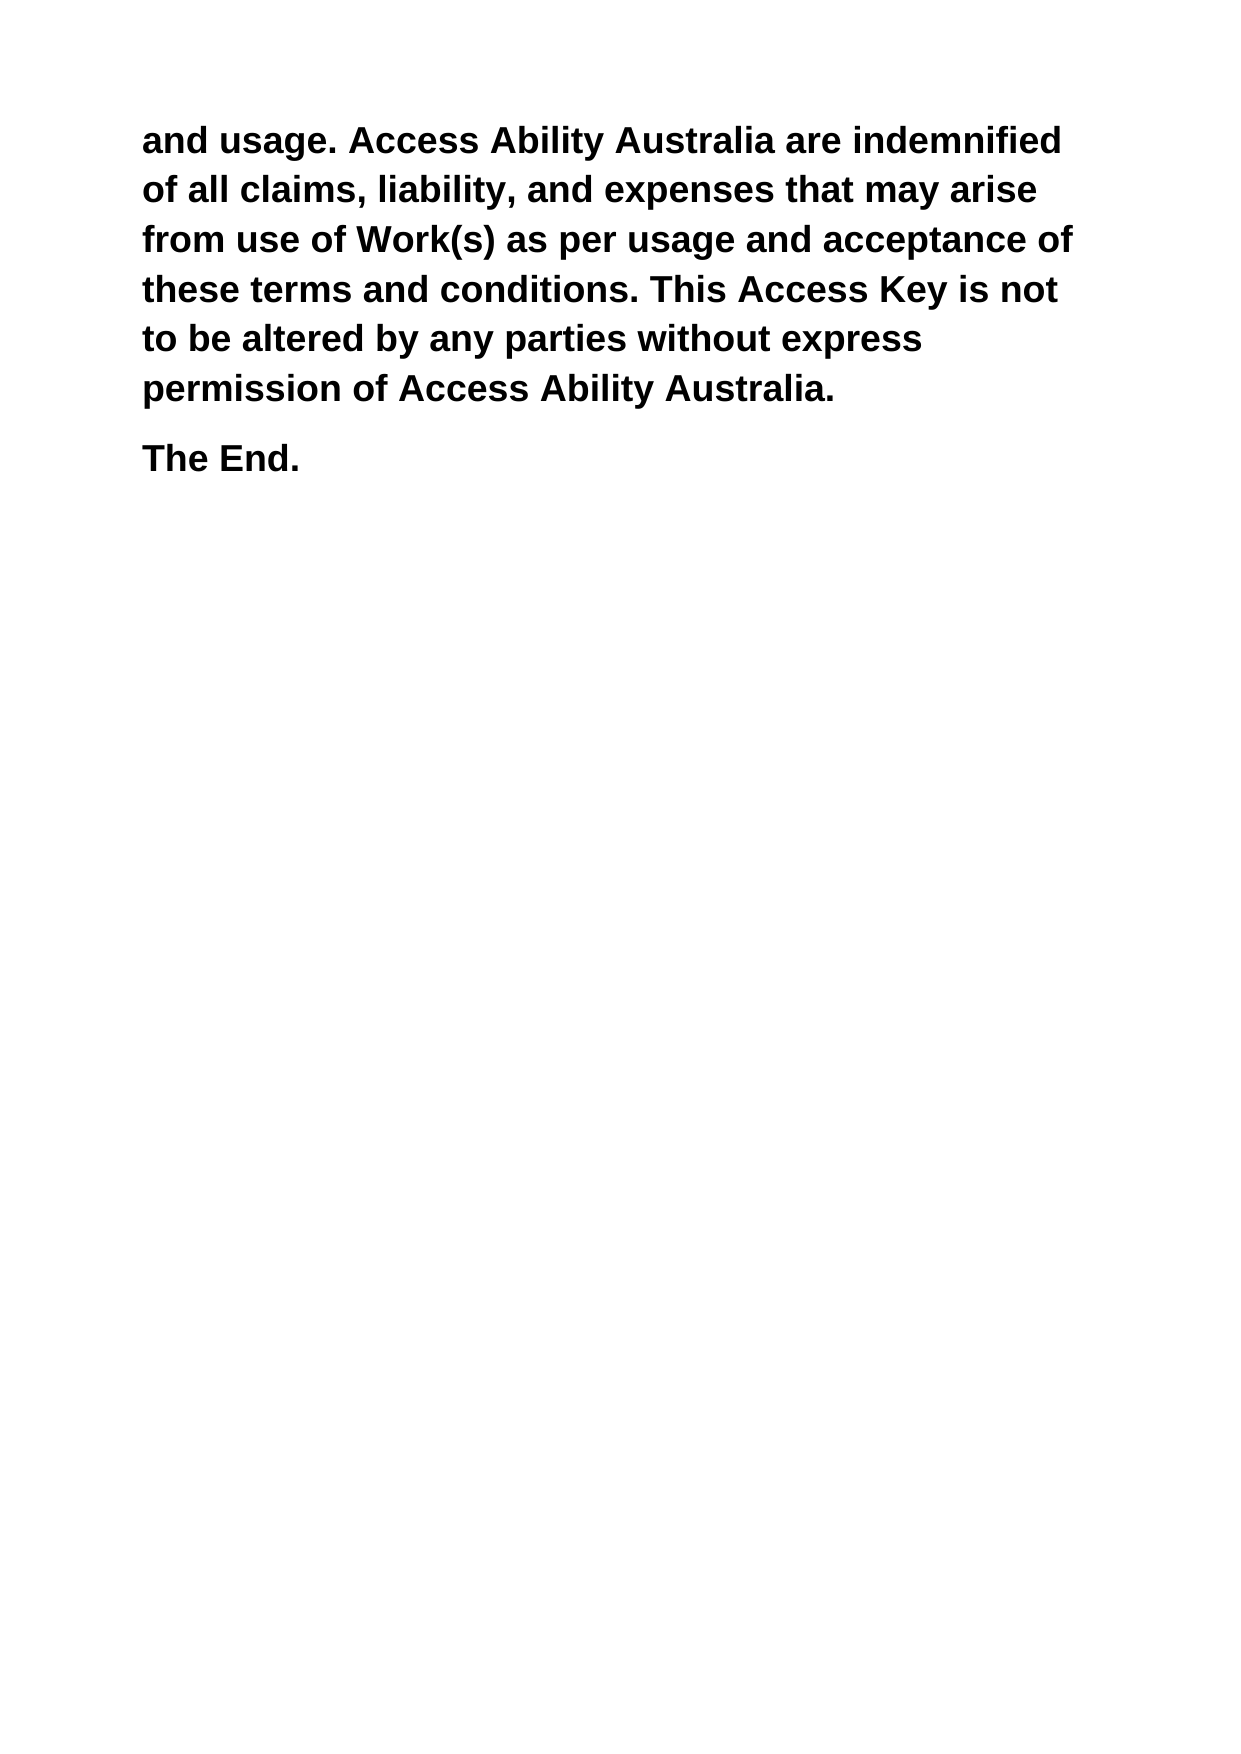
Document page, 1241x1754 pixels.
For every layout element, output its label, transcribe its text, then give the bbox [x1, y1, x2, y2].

text The End. [142, 436, 1098, 479]
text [142, 118, 1098, 409]
